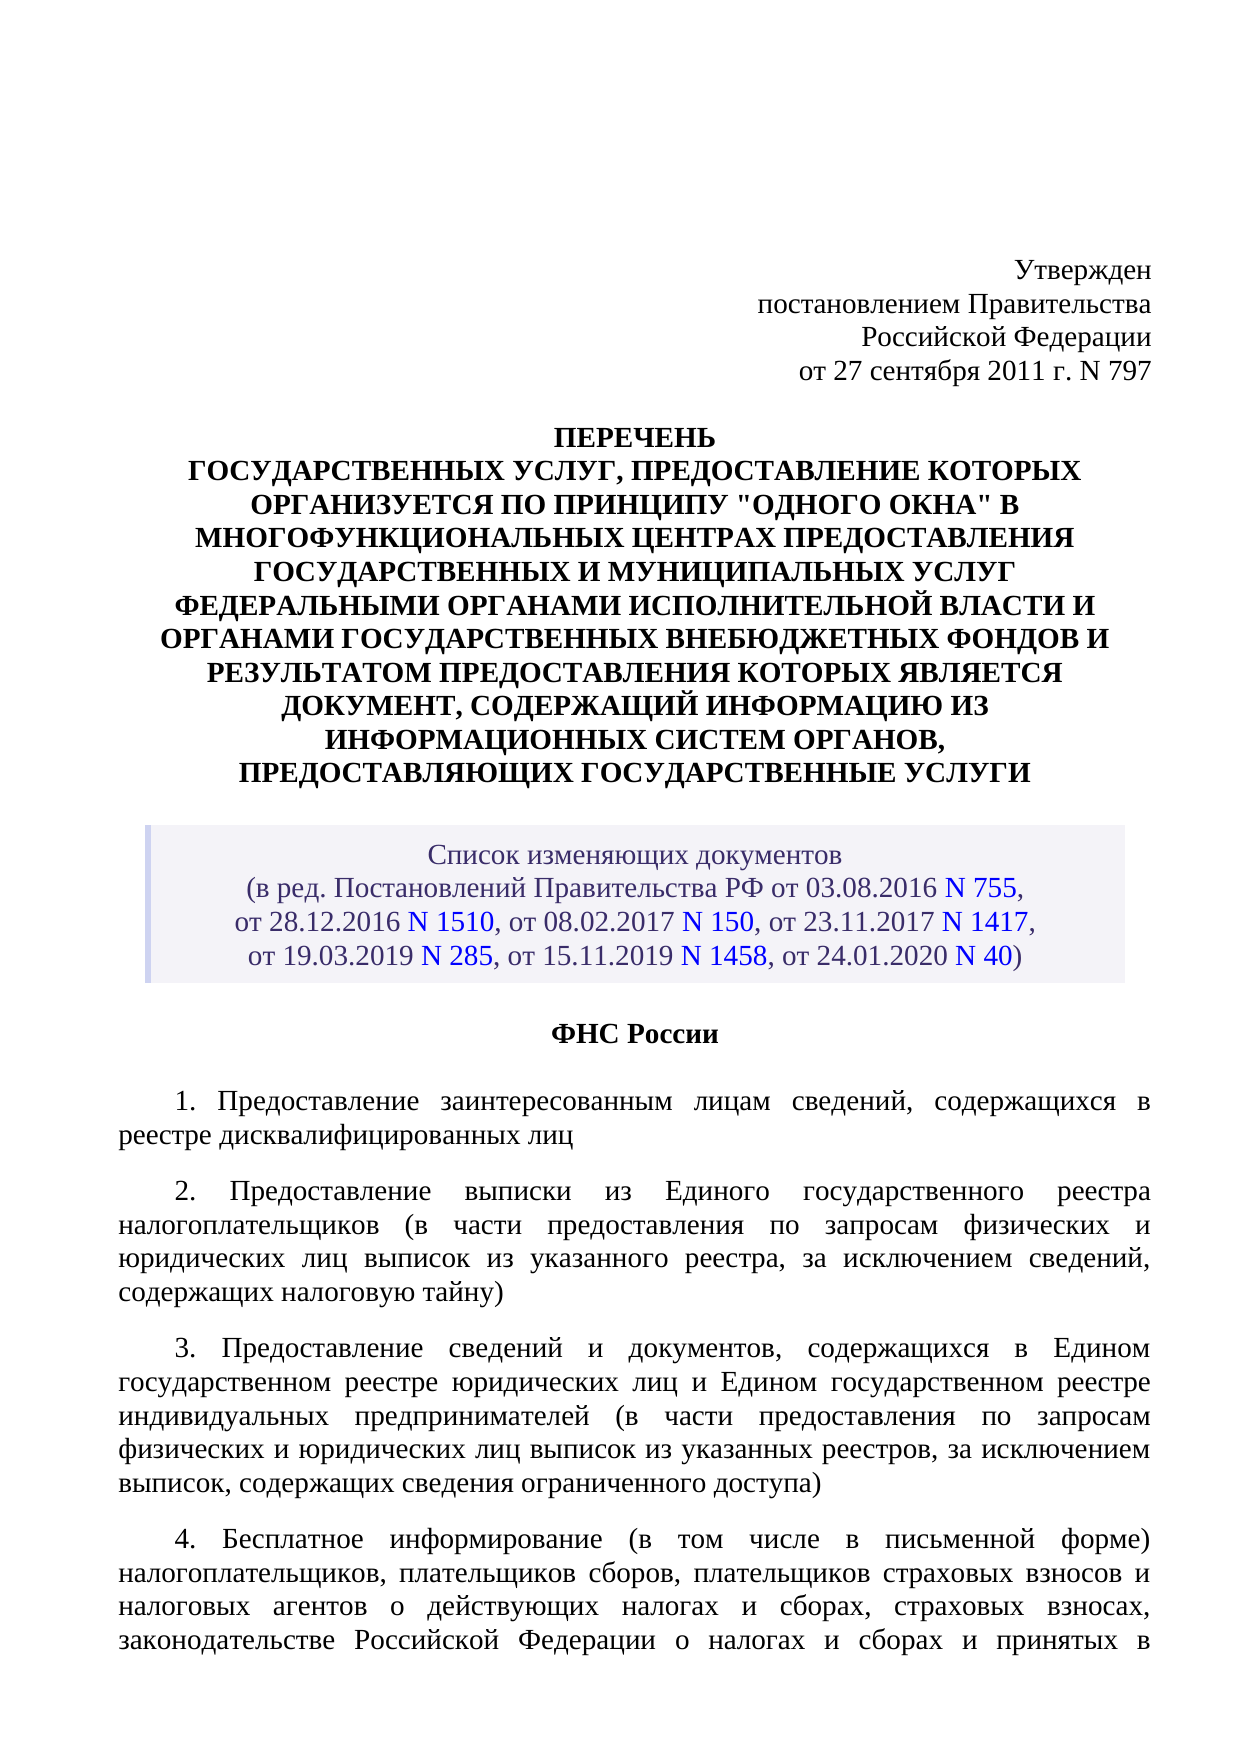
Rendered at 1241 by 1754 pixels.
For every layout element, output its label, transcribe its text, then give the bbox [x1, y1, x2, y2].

text постановлением Правительства [118, 286, 1152, 319]
title ПЕРЕЧЕНЬ [118, 420, 1152, 453]
text от 27 сентября 2011 г. N 797 [118, 353, 1152, 386]
title ФНС России [118, 1016, 1152, 1050]
text 1. Предоставление заинтересованным лицам сведений, содержащихся в реестре дисквалифицированных лиц [118, 1083, 1152, 1151]
text 3. Предоставление сведений и документов, содержащихся в Едином государственном реестре юридических лиц и Едином государственном реестре индивидуальных предпринимателей (в части предоставления по запросам физических и юридических лиц выписок из указанных реестров, за исключением выписок, содержащих сведения ограниченного доступа) [118, 1331, 1152, 1498]
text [118, 1521, 1152, 1655]
title ГОСУДАРСТВЕННЫХ УСЛУГ, ПРЕДОСТАВЛЕНИЕ КОТОРЫХ ОРГАНИЗУЕТСЯ ПО ПРИНЦИПУ "ОДНОГО ОКНА" В МНОГОФУНКЦИОНАЛЬНЫХ ЦЕНТРАХ ПРЕДОСТАВЛЕНИЯ ГОСУДАРСТВЕННЫХ И МУНИЦИПАЛЬНЫХ УСЛУГ ФЕДЕРАЛЬНЫМИ ОРГАНАМИ ИСПОЛНИТЕЛЬНОЙ ВЛАСТИ И ОРГАНАМИ ГОСУДАРСТВЕННЫХ ВНЕБЮДЖЕТНЫХ ФОНДОВ И РЕЗУЛЬТАТОМ ПРЕДОСТАВЛЕНИЯ КОТОРЫХ ЯВЛЯЕТСЯ ДОКУМЕНТ, СОДЕРЖАЩИЙ ИНФОРМАЦИЮ ИЗ ИНФОРМАЦИОННЫХ СИСТЕМ ОРГАНОВ, [118, 453, 1152, 755]
text 2. Предоставление выписки из Единого государственного реестра налогоплательщиков (в части предоставления по запросам физических и юридических лиц выписок из указанного реестра, за исключением сведений, содержащих налоговую тайну) [118, 1173, 1152, 1308]
text Утвержден [118, 252, 1152, 286]
title ПРЕДОСТАВЛЯЮЩИХ ГОСУДАРСТВЕННЫЕ УСЛУГИ [118, 755, 1152, 789]
table_header Список изменяющих документов (в ред. Постановлений Правительства РФ от 03.08.2016 N 755, от 28.12.2016 N 1510, от 08.02.2017 N 150, от 23.11.2017 N 1417, от 19.03.2019 N 285, от 15.11.2019 N 1458, от 24.01.2020 N 40) [151, 825, 1119, 983]
text Российской Федерации [118, 319, 1152, 353]
